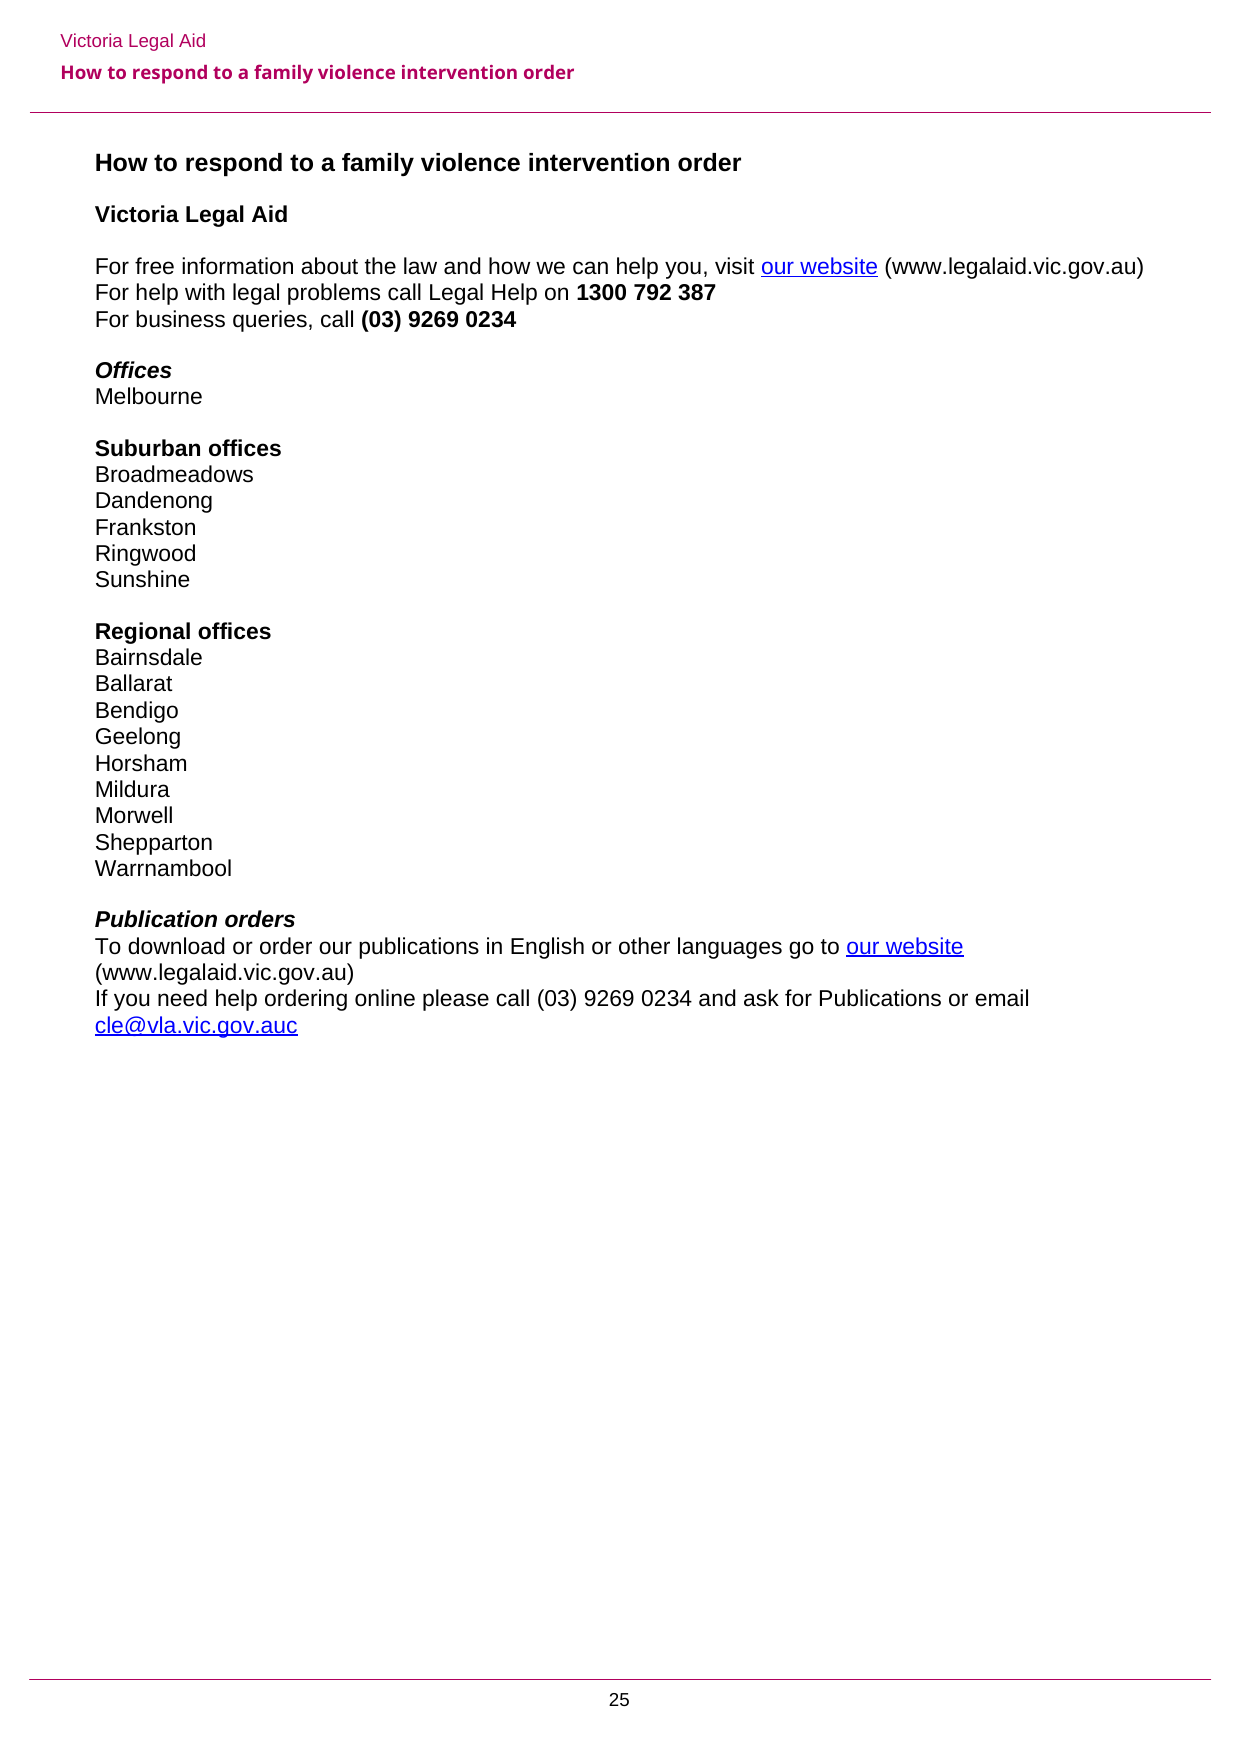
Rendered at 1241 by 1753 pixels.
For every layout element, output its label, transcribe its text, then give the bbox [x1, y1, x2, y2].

text Dandenong [94, 487, 1146, 514]
text Suburban offices [94, 434, 1146, 461]
text Offices [94, 357, 1146, 383]
text Publication orders [94, 906, 1146, 933]
text If you need help ordering online please call (03) 9269 0234 and ask for Publications or email cle@vla.vic.gov.auc [94, 985, 1146, 1038]
text Shepparton [94, 828, 1146, 855]
text For help with legal problems call Legal Help on 1300 792 387 [94, 279, 1146, 306]
text Frankston [94, 514, 1146, 540]
subtitle How to respond to a family violence intervention order [94, 148, 1146, 176]
text Mildura [94, 776, 1146, 802]
text Geelong [94, 723, 1146, 749]
text Bairnsdale [94, 644, 1146, 670]
text For business queries, call (03) 9269 0234 [94, 306, 1146, 332]
text Warrnambool [94, 855, 1146, 881]
text Ballarat [94, 670, 1146, 697]
text For free information about the law and how we can help you, visit our website (www.legalaid.vic.gov.au) [94, 253, 1146, 279]
text Broadmeadows [94, 461, 1146, 487]
text Regional offices [94, 618, 1146, 644]
text To download or order our publications in English or other languages go to our website (www.legalaid.vic.gov.au) [94, 933, 1146, 985]
text Victoria Legal Aid [94, 201, 1146, 228]
text Ringwood [94, 540, 1146, 566]
text Morwell [94, 802, 1146, 828]
text Bendigo [94, 697, 1146, 723]
text Horsham [94, 749, 1146, 776]
text Sunshine [94, 566, 1146, 593]
text Melbourne [94, 383, 1146, 409]
